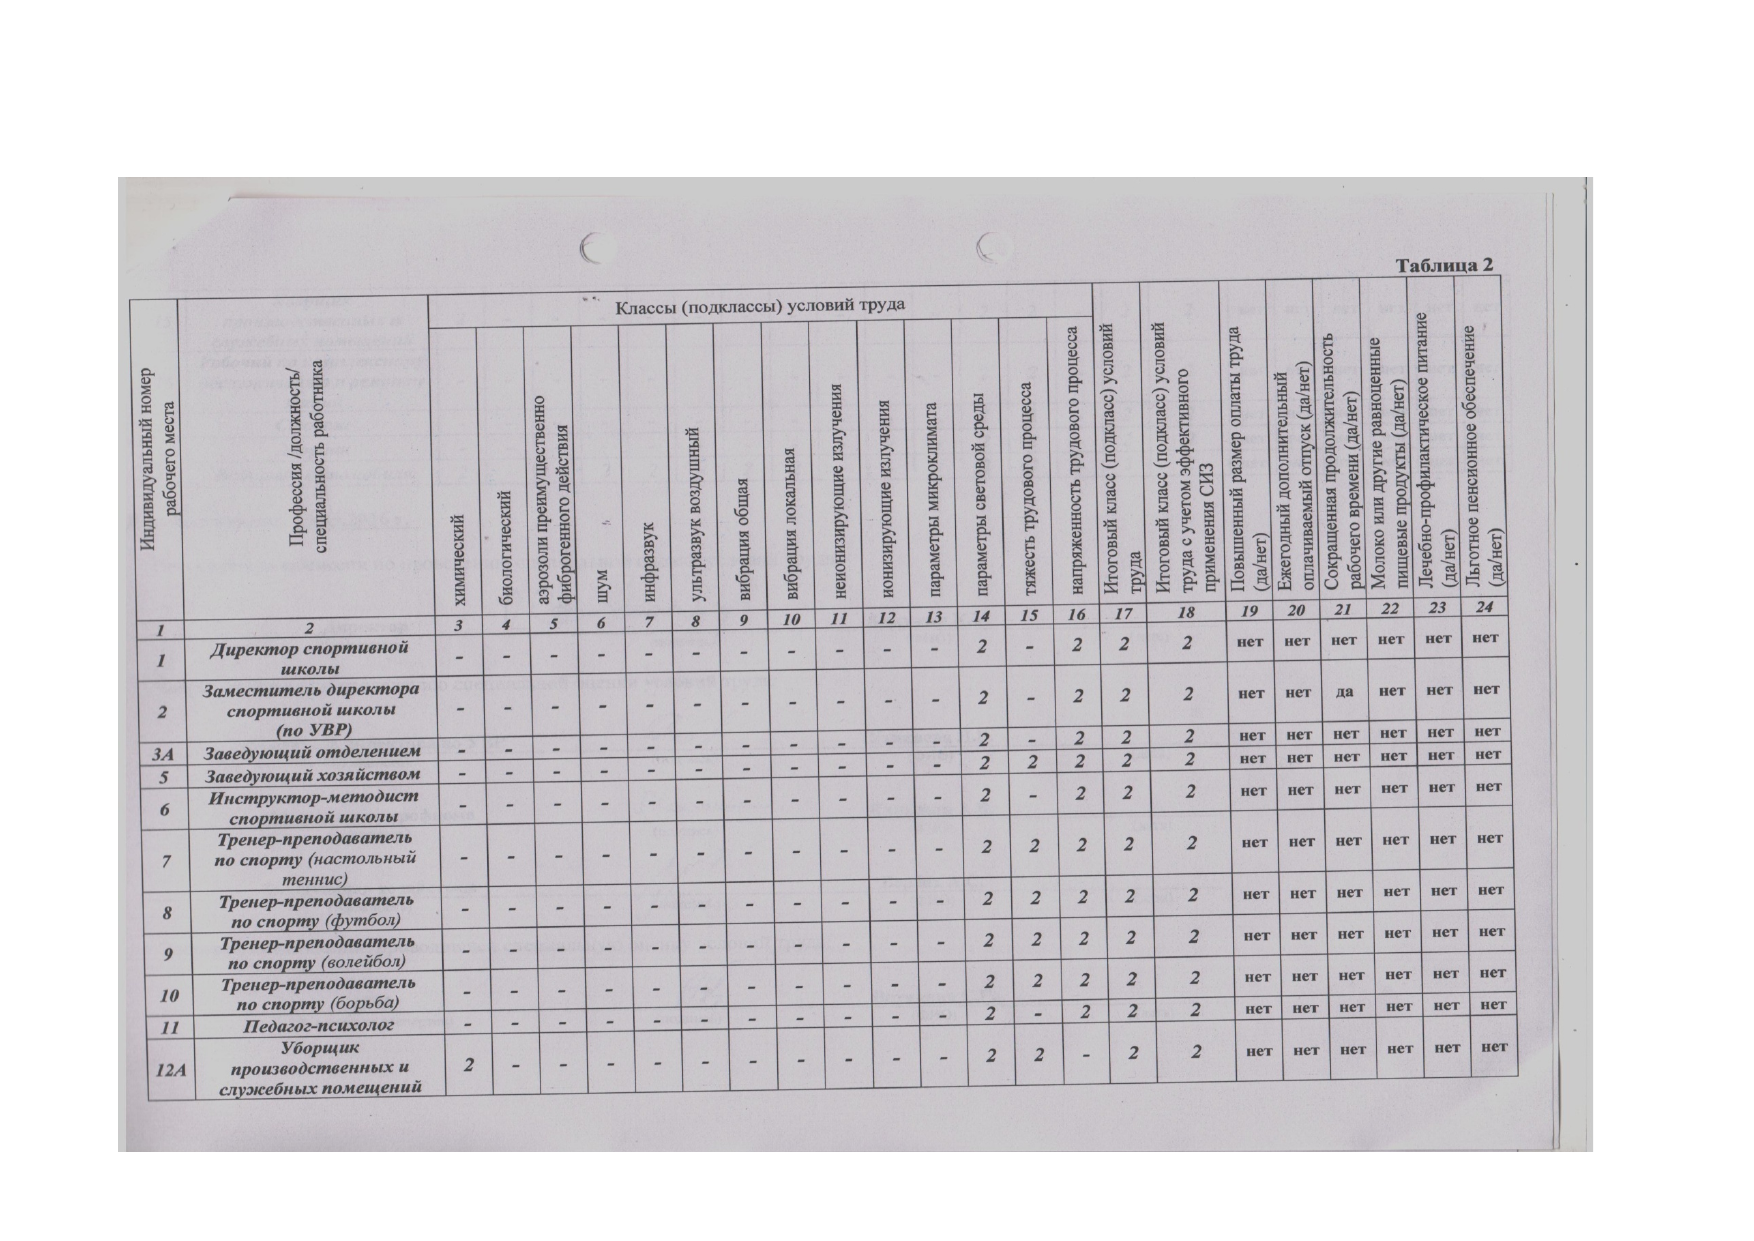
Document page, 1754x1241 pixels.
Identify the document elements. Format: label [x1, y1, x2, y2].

picture [118, 177, 1594, 1152]
